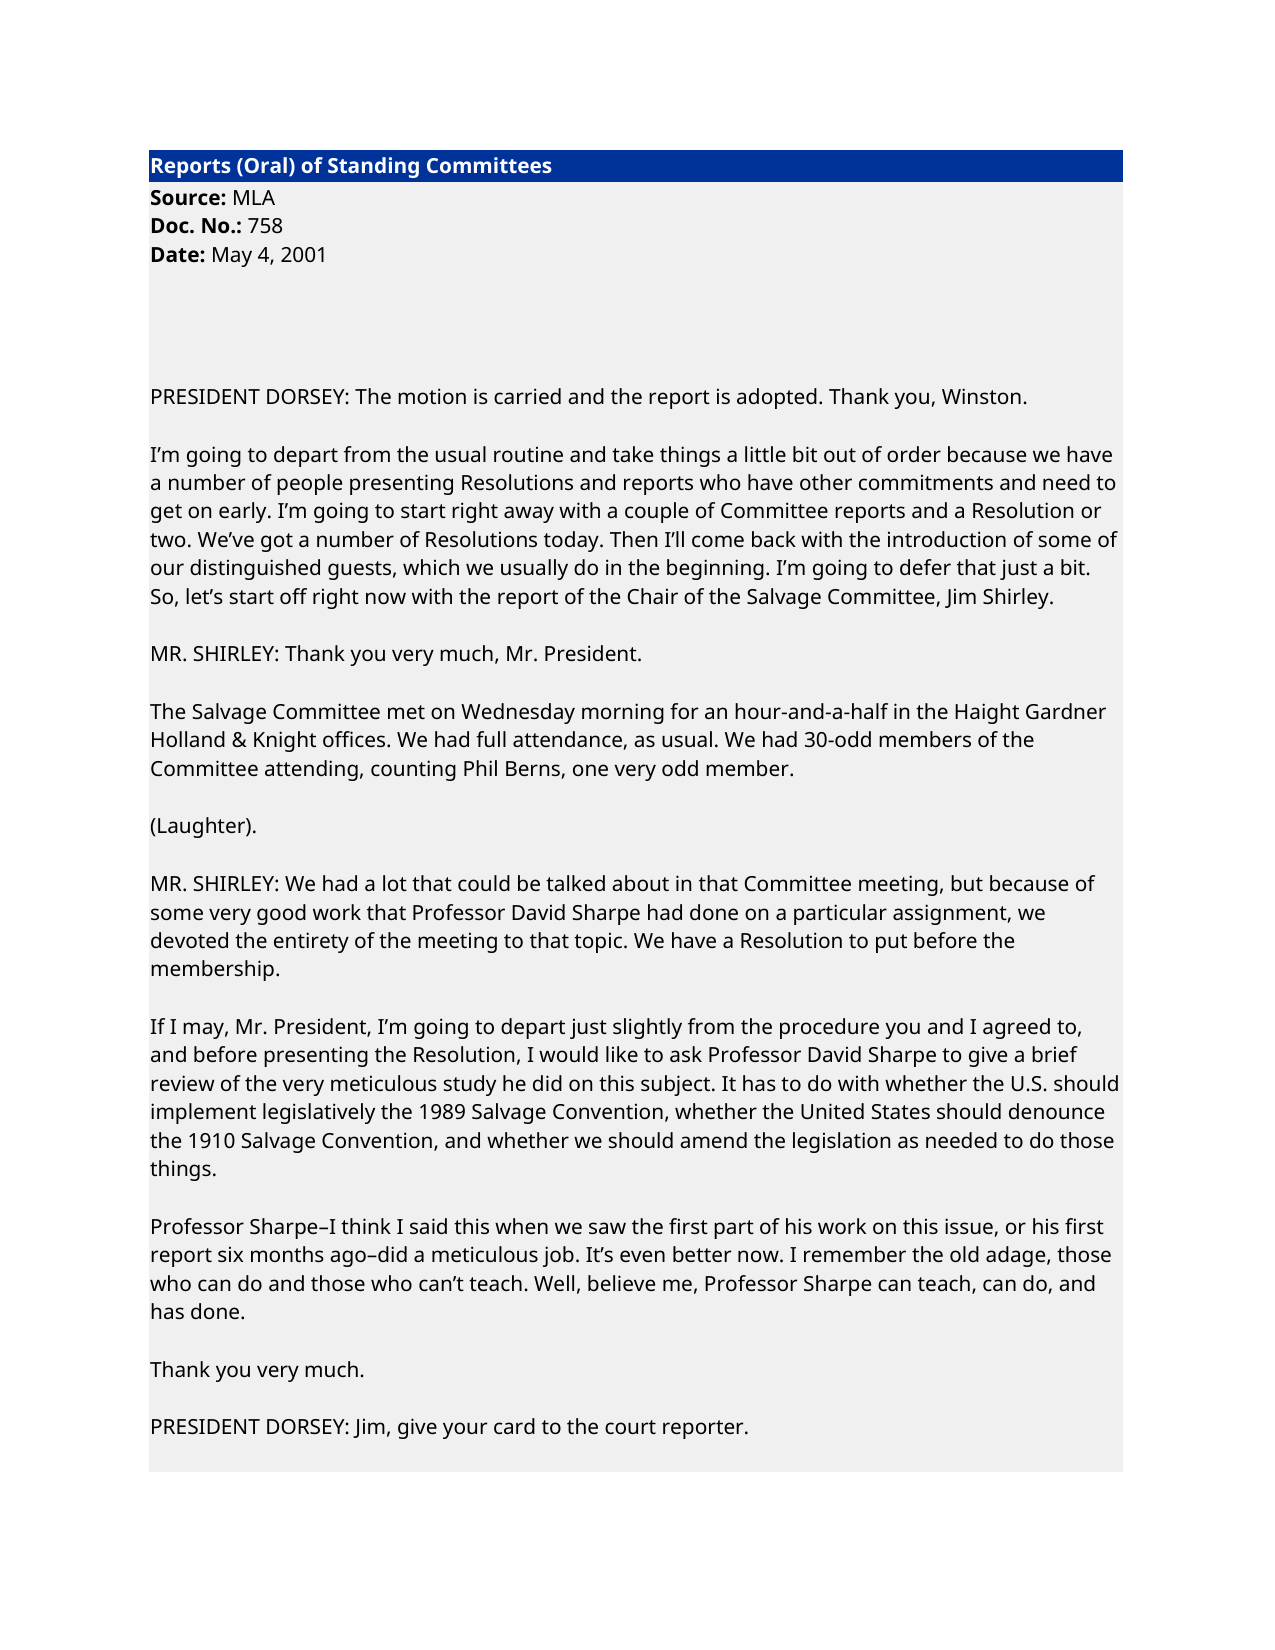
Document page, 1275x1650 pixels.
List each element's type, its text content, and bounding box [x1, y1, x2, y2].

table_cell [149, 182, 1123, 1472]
table_header Reports (Oral) of Standing Committees [149, 150, 1123, 182]
